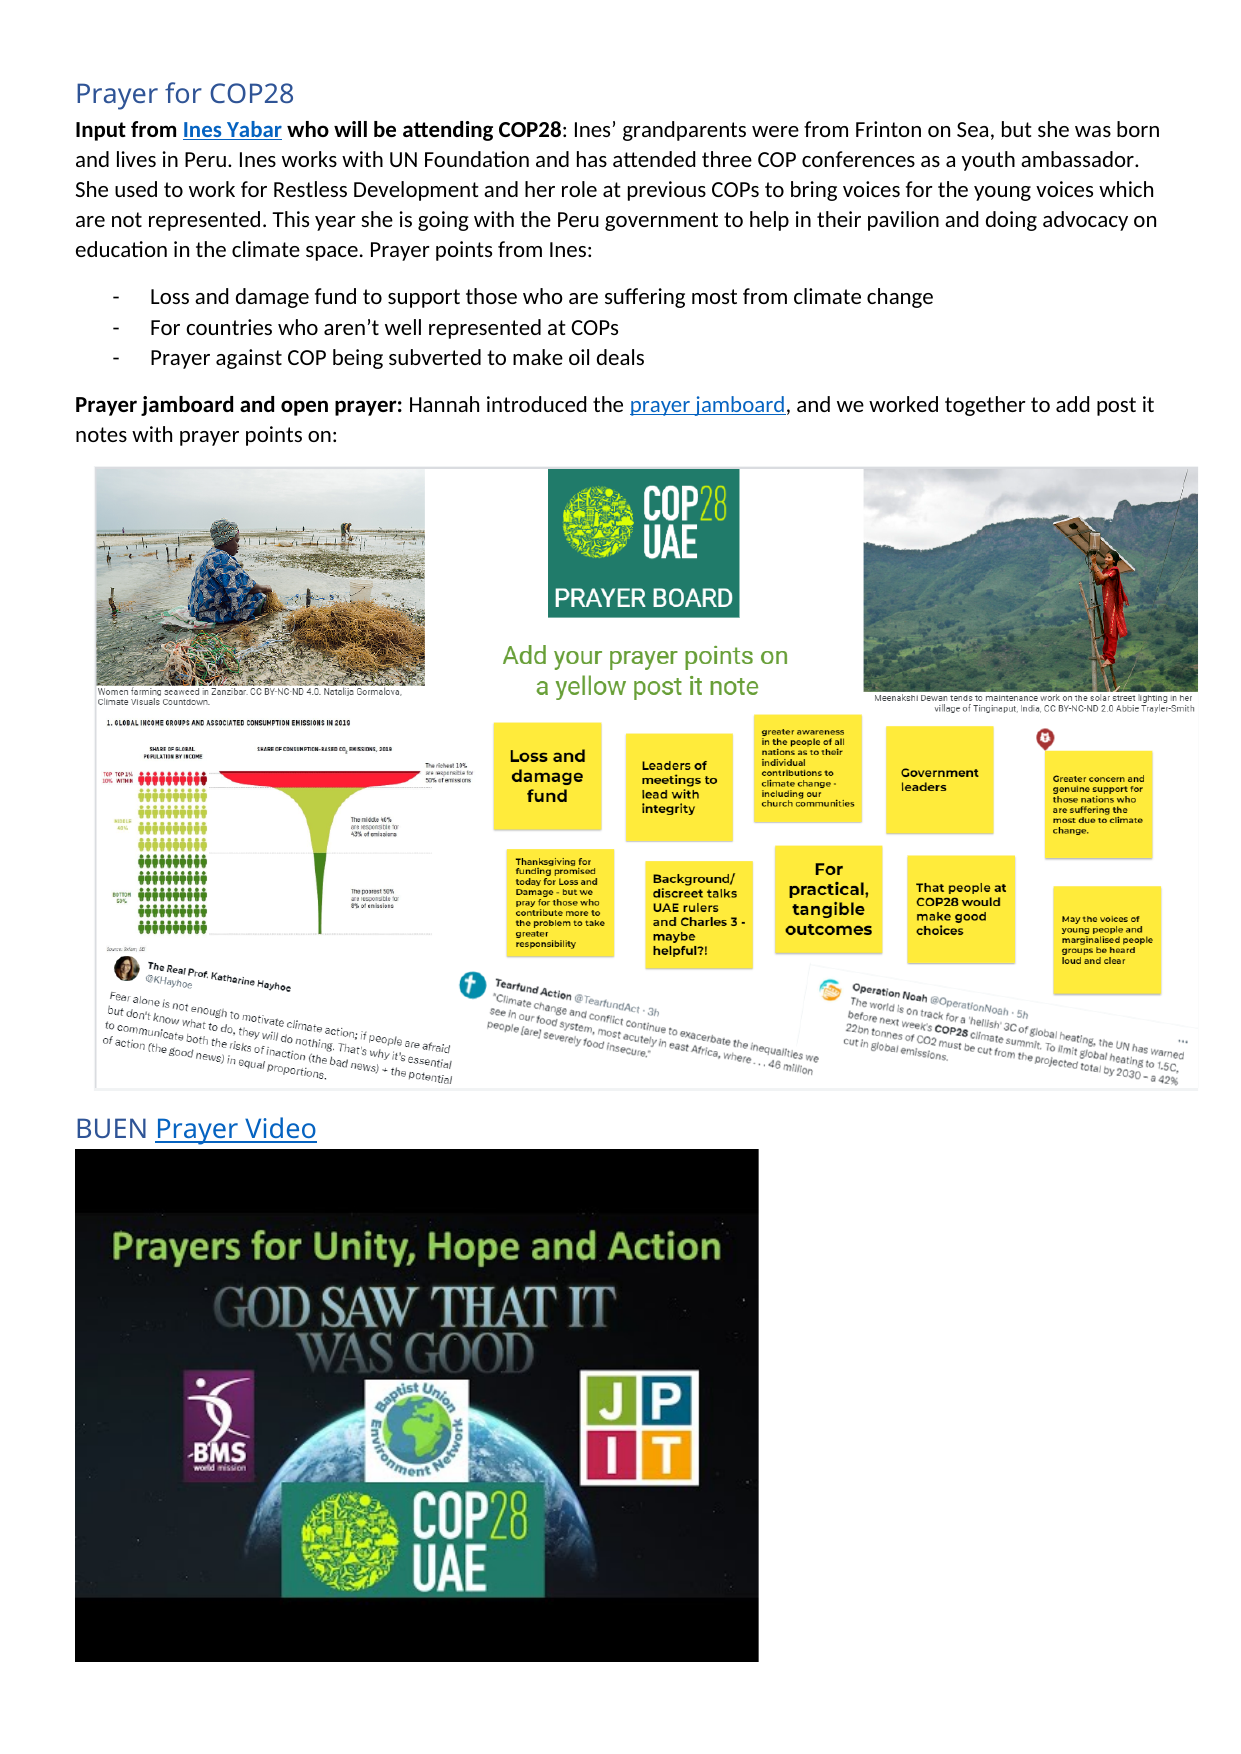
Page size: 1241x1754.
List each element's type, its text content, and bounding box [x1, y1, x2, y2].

picture [75, 1149, 759, 1662]
list For countries who aren’t well represented at COPs [112, 313, 1165, 341]
text Prayer jamboard and open prayer: Hannah introduced the prayer jamboard, and we worked together to add post it notes with prayer points on: [75, 390, 1165, 448]
text Input from Ines Yabar who will be attending COP28: Ines’ grandparents were from Frinton on Sea, but she was born and lives in Peru. Ines works with UN Foundation and has attended three COP conferences as a youth ambassador. She used to work for Restless Development and her role at previous COPs to bring voices for the young voices which are not represented. This year she is going with the Peru government to help in their pavilion and doing advocacy on education in the climate space. Prayer points from Ines: [75, 115, 1165, 264]
list Loss and damage fund to support those who are suffering most from climate change [112, 282, 1165, 311]
subtitle Prayer for COP28 [75, 75, 1165, 112]
list Prayer against COP being subverted to make oil deals [112, 343, 1165, 371]
subtitle BUEN Prayer Video [75, 1109, 1165, 1146]
